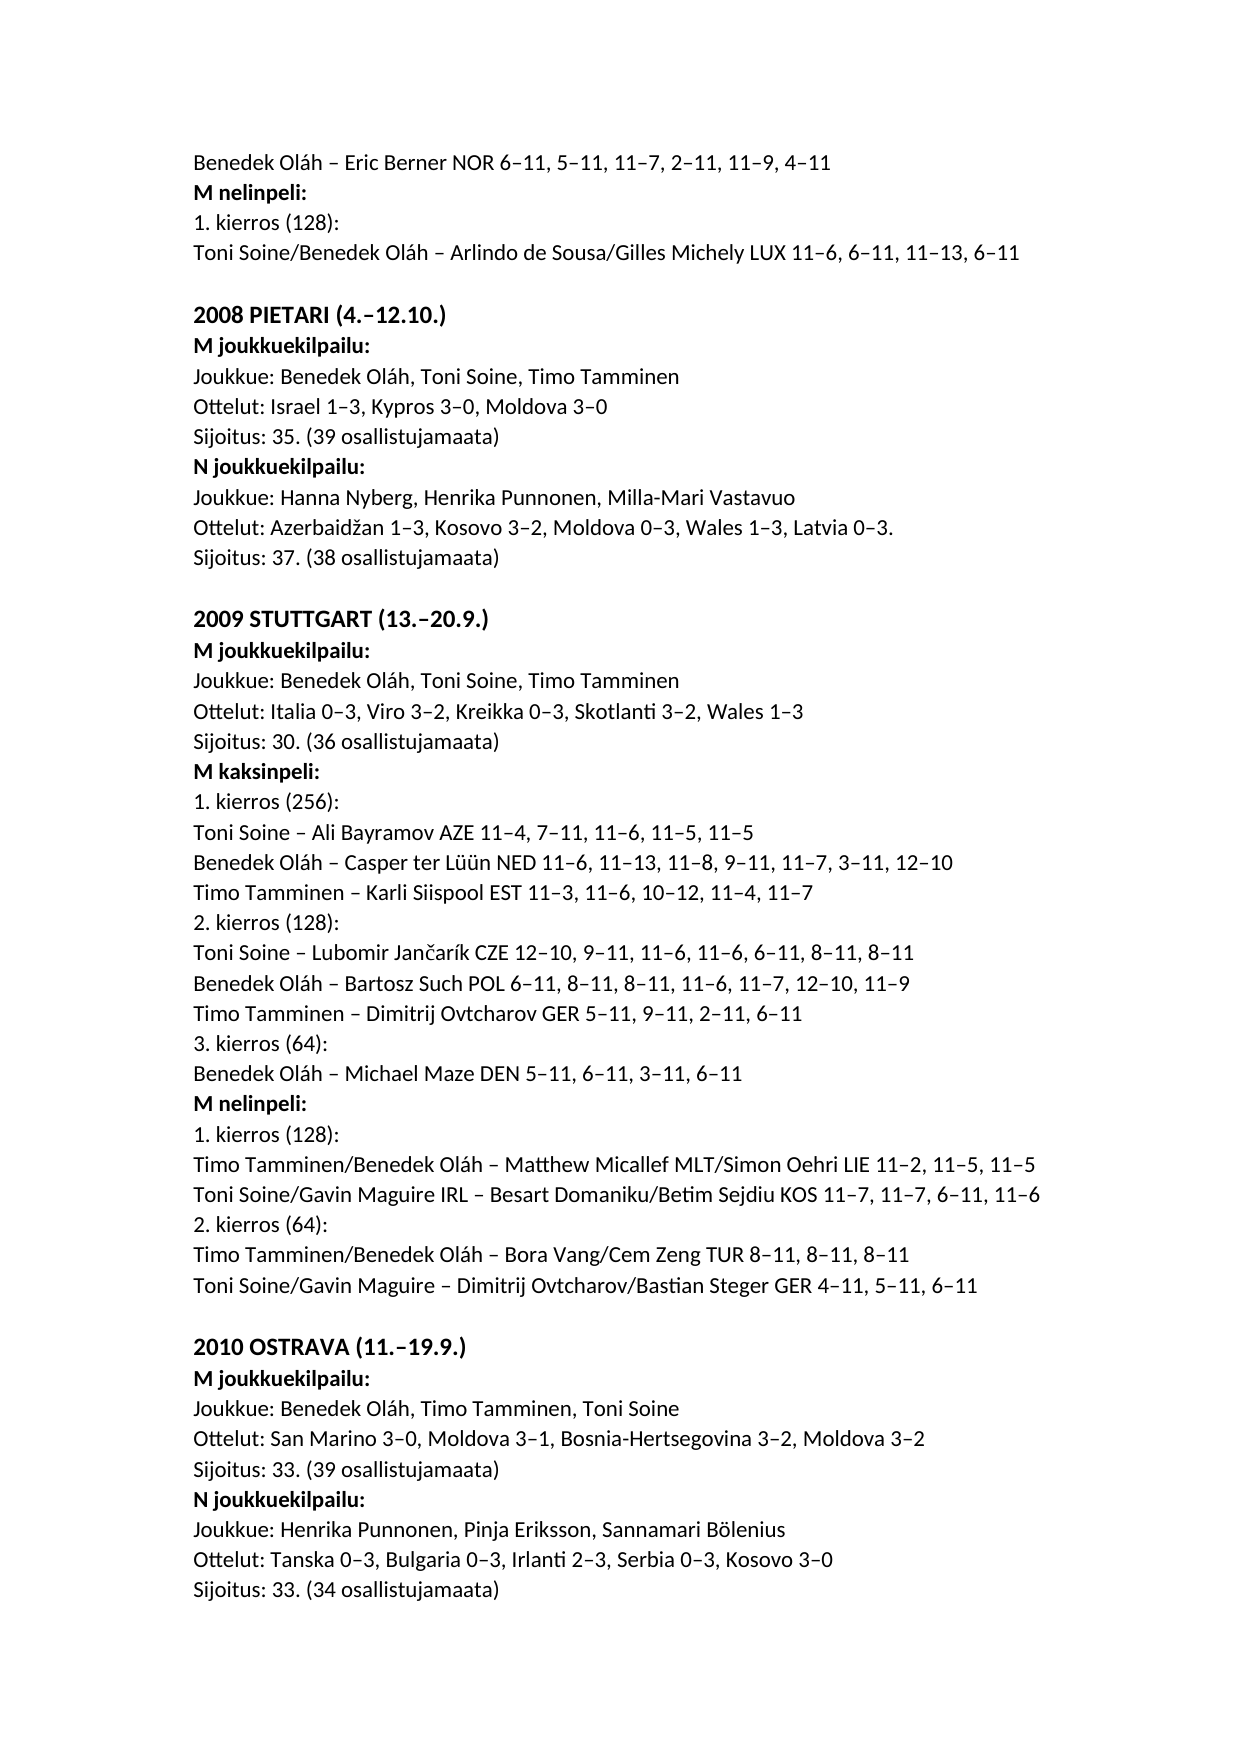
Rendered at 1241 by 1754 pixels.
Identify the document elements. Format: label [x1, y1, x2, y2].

list [156, 148, 1122, 1603]
